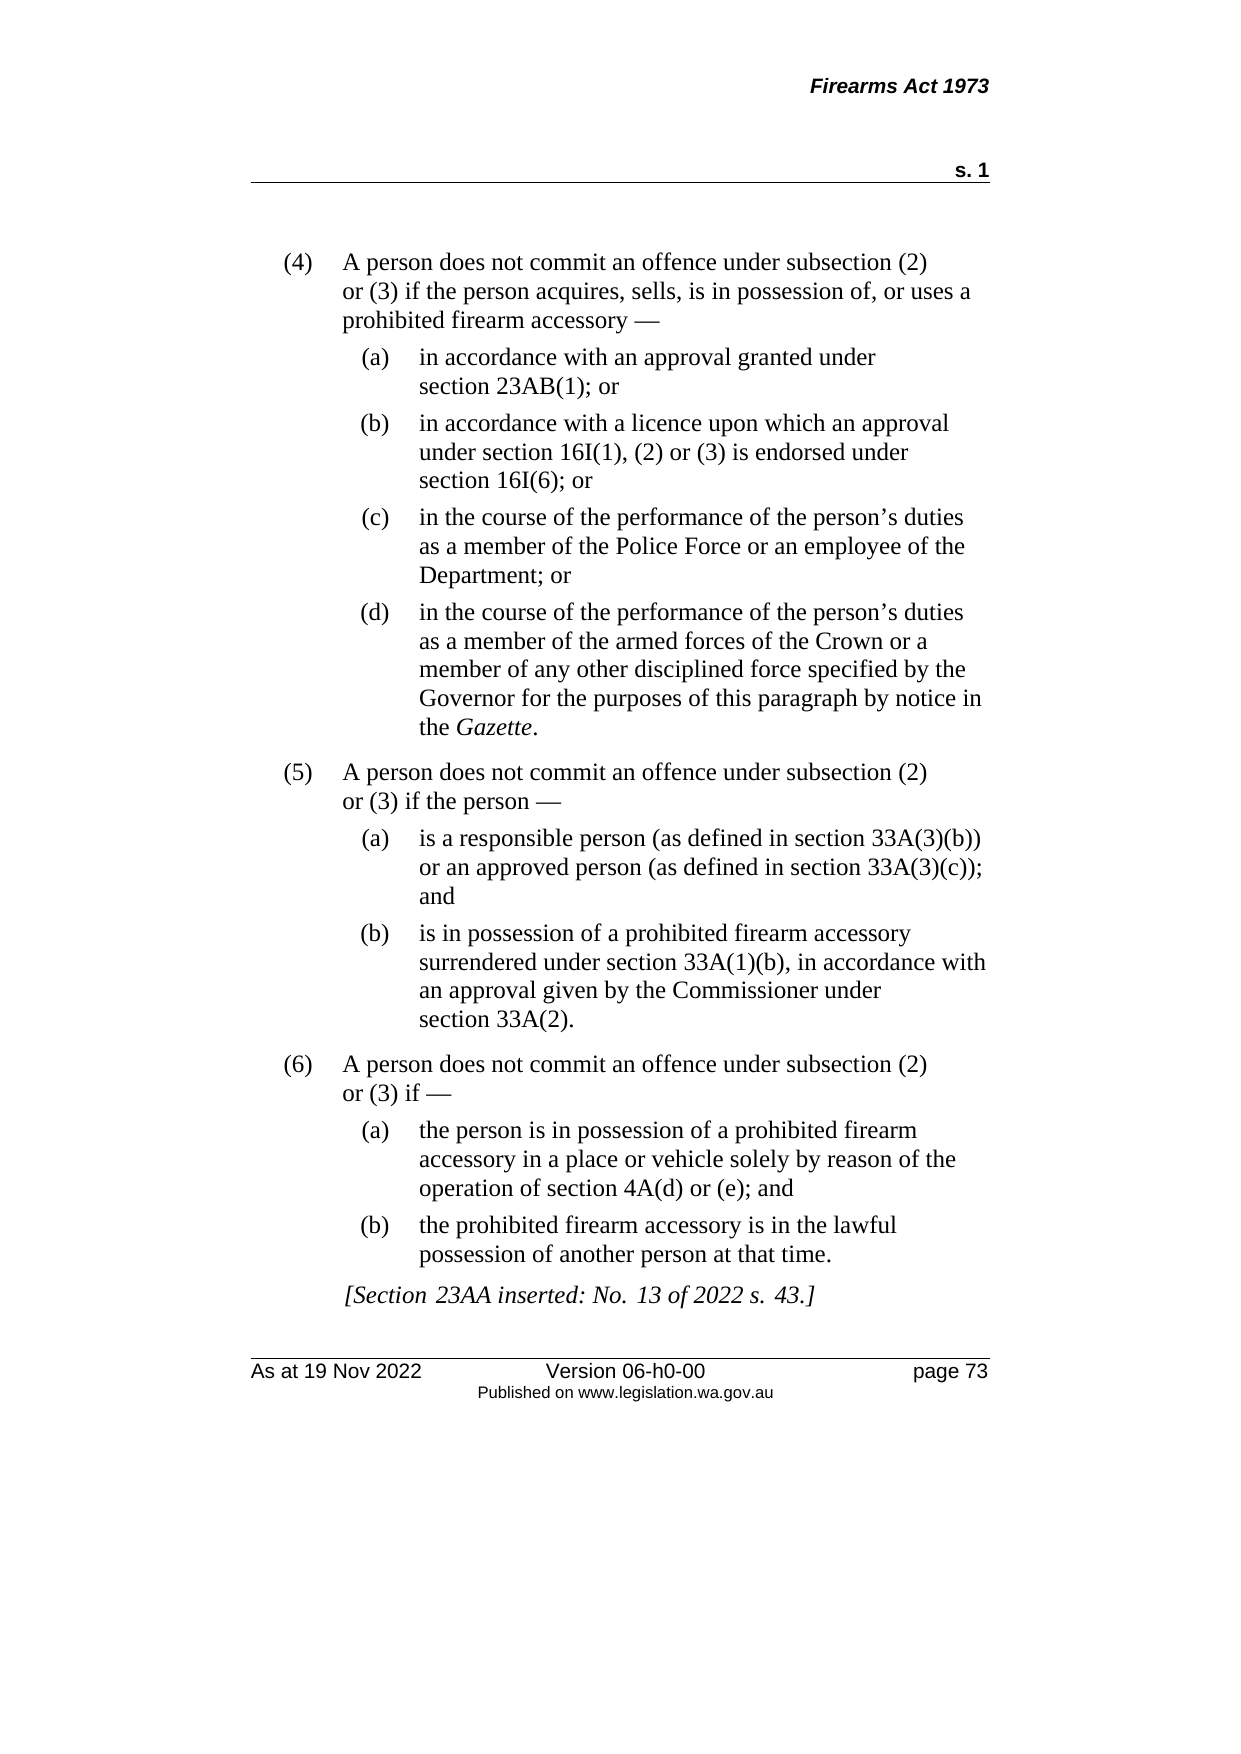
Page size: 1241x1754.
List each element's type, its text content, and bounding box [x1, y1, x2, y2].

text (4) A person does not commit an offence under subsection (2) or (3) if the person acquires, sells, is in possession of, or uses a prohibited firearm accessory — [251, 247, 990, 334]
text (a) the person is in possession of a prohibited firearm accessory in a place or vehicle solely by reason of the operation of section 4A(d) or (e); and [251, 1115, 990, 1202]
text (d) in the course of the performance of the person’s duties as a member of the armed forces of the Crown or a member of any other disciplined force specified by the Governor for the purposes of this paragraph by notice in the Gazette. [251, 597, 990, 741]
text (a) in accordance with an approval granted under section 23AB(1); or [251, 342, 990, 399]
text (6) A person does not commit an offence under subsection (2) or (3) if — [251, 1049, 990, 1107]
text (b) the prohibited firearm accessory is in the lawful possession of another person at that time. [251, 1210, 990, 1267]
text (b) in accordance with a licence upon which an approval under section 16I(1), (2) or (3) is endorsed under section 16I(6); or [251, 408, 990, 494]
text (c) in the course of the performance of the person’s duties as a member of the Police Force or an employee of the Department; or [251, 502, 990, 589]
text (a) is a responsible person (as defined in section 33A(3)(b)) or an approved person (as defined in section 33A(3)(c)); and [251, 823, 990, 909]
text [Section 23AA inserted: No. 13 of 2022 s. 43.] [251, 1280, 990, 1309]
text (5) A person does not commit an offence under subsection (2) or (3) if the person — [251, 757, 990, 815]
text (b) is in possession of a prohibited firearm accessory surrendered under section 33A(1)(b), in accordance with an approval given by the Commissioner under section 33A(2). [251, 918, 990, 1033]
